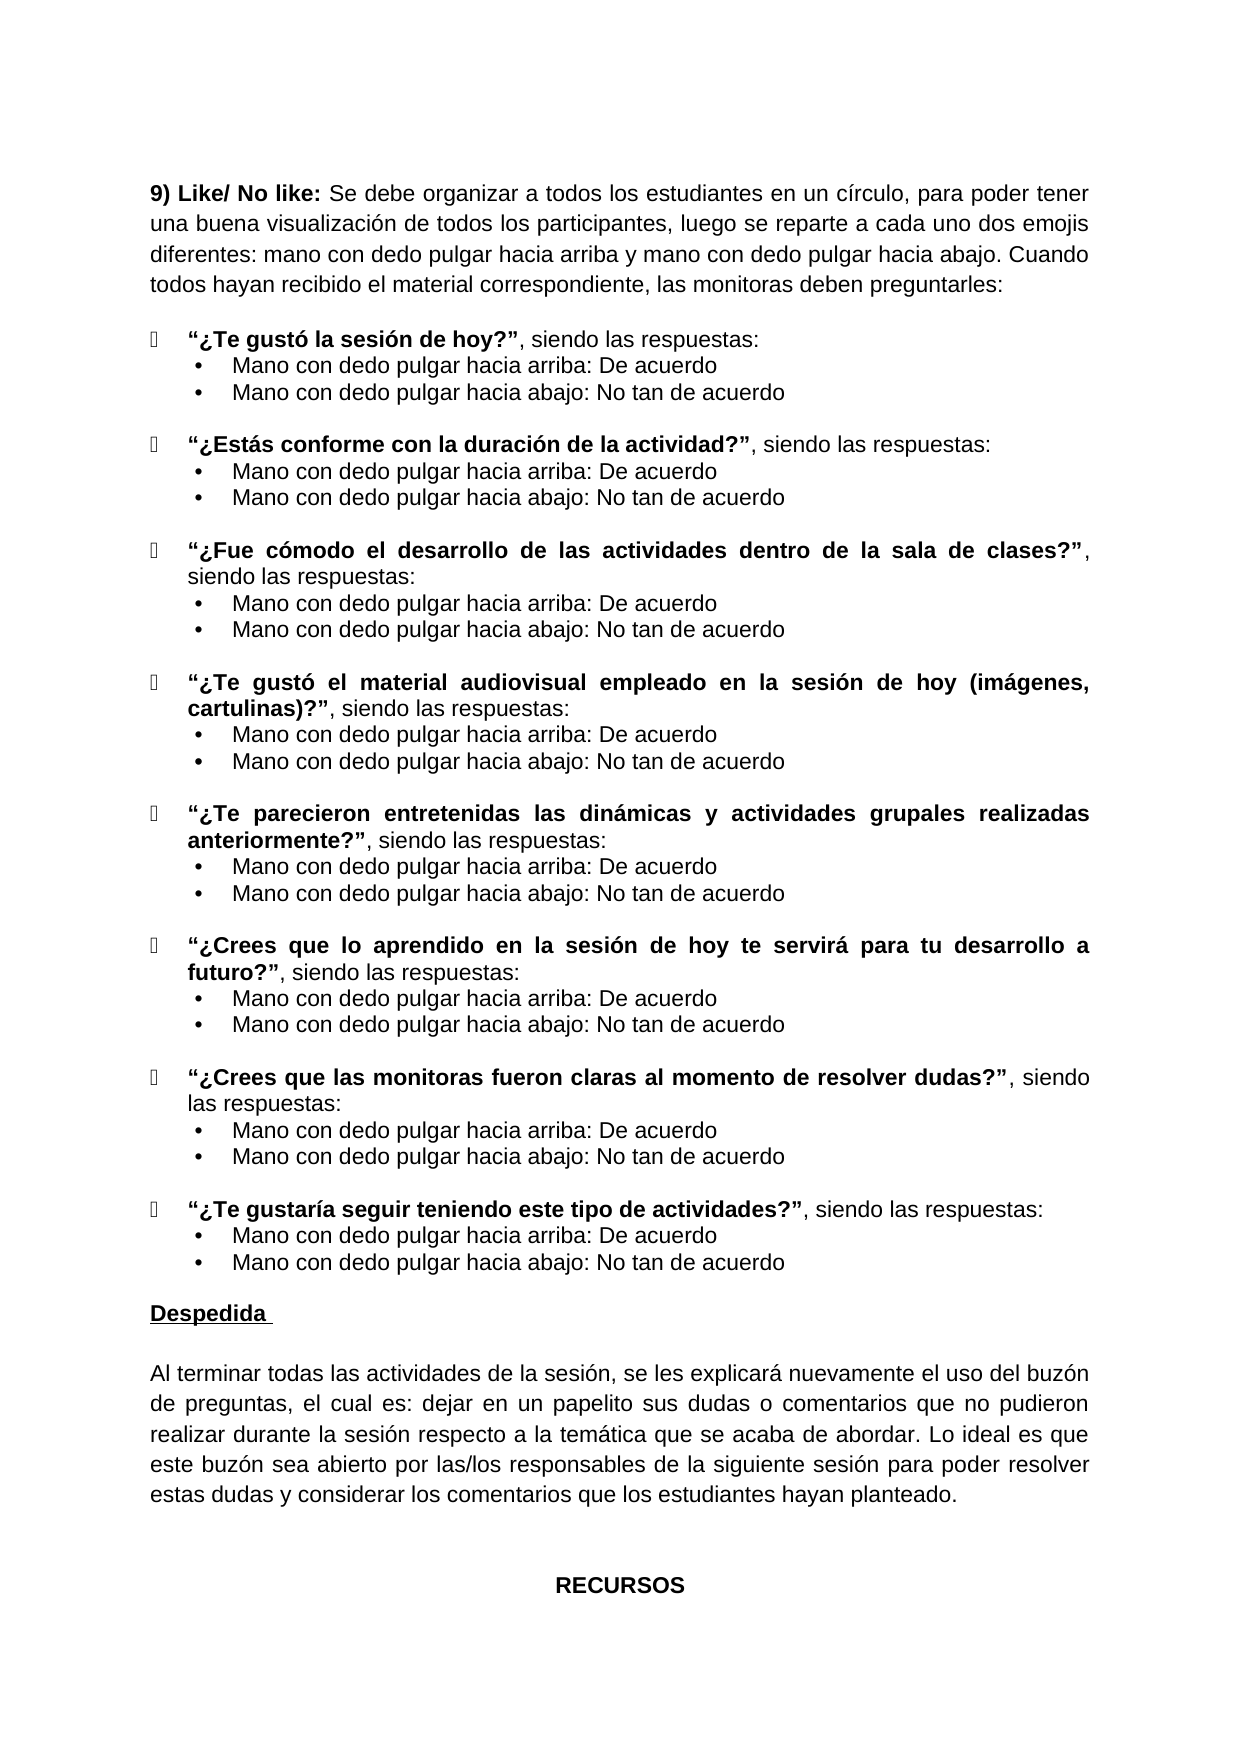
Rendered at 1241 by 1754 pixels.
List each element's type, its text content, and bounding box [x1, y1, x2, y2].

list “¿Te gustó el material audiovisual empleado en la sesión de hoy (imágenes, cartulinas)?”, siendo las respuestas: [150, 669, 1090, 721]
list Mano con dedo pulgar hacia arriba: De acuerdo [194, 352, 1090, 379]
list Mano con dedo pulgar hacia arriba: De acuerdo [194, 1117, 1090, 1143]
text Despedida [150, 1300, 1090, 1326]
text Al terminar todas las actividades de la sesión, se les explicará nuevamente el uso del buzón de preguntas, el cual es: dejar en un papelito sus dudas o comentarios que no pudieron realizar durante la sesión respecto a la temática que se acaba de abordar. Lo ideal es que este buzón sea abierto por las/los responsables de la siguiente sesión para poder resolver estas dudas y considerar los comentarios que los estudiantes hayan planteado. [150, 1360, 1090, 1507]
text 9) Like/ No like: Se debe organizar a todos los estudiantes en un círculo, para poder tener una buena visualización de todos los participantes, luego se reparte a cada uno dos emojis diferentes: mano con dedo pulgar hacia arriba y mano con dedo pulgar hacia abajo. Cuando todos hayan recibido el material correspondiente, las monitoras deben preguntarles: [150, 180, 1090, 297]
list Mano con dedo pulgar hacia abajo: No tan de acuerdo [194, 616, 1090, 642]
list Mano con dedo pulgar hacia arriba: De acuerdo [194, 458, 1090, 484]
list “¿Te parecieron entretenidas las dinámicas y actividades grupales realizadas anteriormente?”, siendo las respuestas: [150, 800, 1090, 853]
list “¿Estás conforme con la duración de la actividad?”, siendo las respuestas: [150, 431, 1090, 458]
list “¿Crees que lo aprendido en la sesión de hoy te servirá para tu desarrollo a futuro?”, siendo las respuestas: [150, 932, 1090, 985]
list Mano con dedo pulgar hacia arriba: De acuerdo [194, 589, 1090, 616]
list Mano con dedo pulgar hacia abajo: No tan de acuerdo [194, 1011, 1090, 1038]
list Mano con dedo pulgar hacia arriba: De acuerdo [194, 853, 1090, 879]
text RECURSOS [150, 1572, 1090, 1598]
list Mano con dedo pulgar hacia abajo: No tan de acuerdo [194, 748, 1090, 774]
list Mano con dedo pulgar hacia arriba: De acuerdo [194, 985, 1090, 1011]
list “¿Te gustaría seguir teniendo este tipo de actividades?”, siendo las respuestas: [150, 1196, 1090, 1222]
list “¿Crees que las monitoras fueron claras al momento de resolver dudas?”, siendo las respuestas: [150, 1064, 1090, 1117]
list Mano con dedo pulgar hacia abajo: No tan de acuerdo [194, 879, 1090, 906]
list Mano con dedo pulgar hacia arriba: De acuerdo [194, 1222, 1090, 1248]
list Mano con dedo pulgar hacia abajo: No tan de acuerdo [194, 484, 1090, 511]
list Mano con dedo pulgar hacia abajo: No tan de acuerdo [194, 1143, 1090, 1169]
list Mano con dedo pulgar hacia abajo: No tan de acuerdo [194, 1248, 1090, 1275]
list “¿Te gustó la sesión de hoy?”, siendo las respuestas: [150, 326, 1090, 352]
list Mano con dedo pulgar hacia abajo: No tan de acuerdo [194, 379, 1090, 405]
list “¿Fue cómodo el desarrollo de las actividades dentro de la sala de clases?”, siendo las respuestas: [150, 537, 1090, 589]
list Mano con dedo pulgar hacia arriba: De acuerdo [194, 721, 1090, 748]
